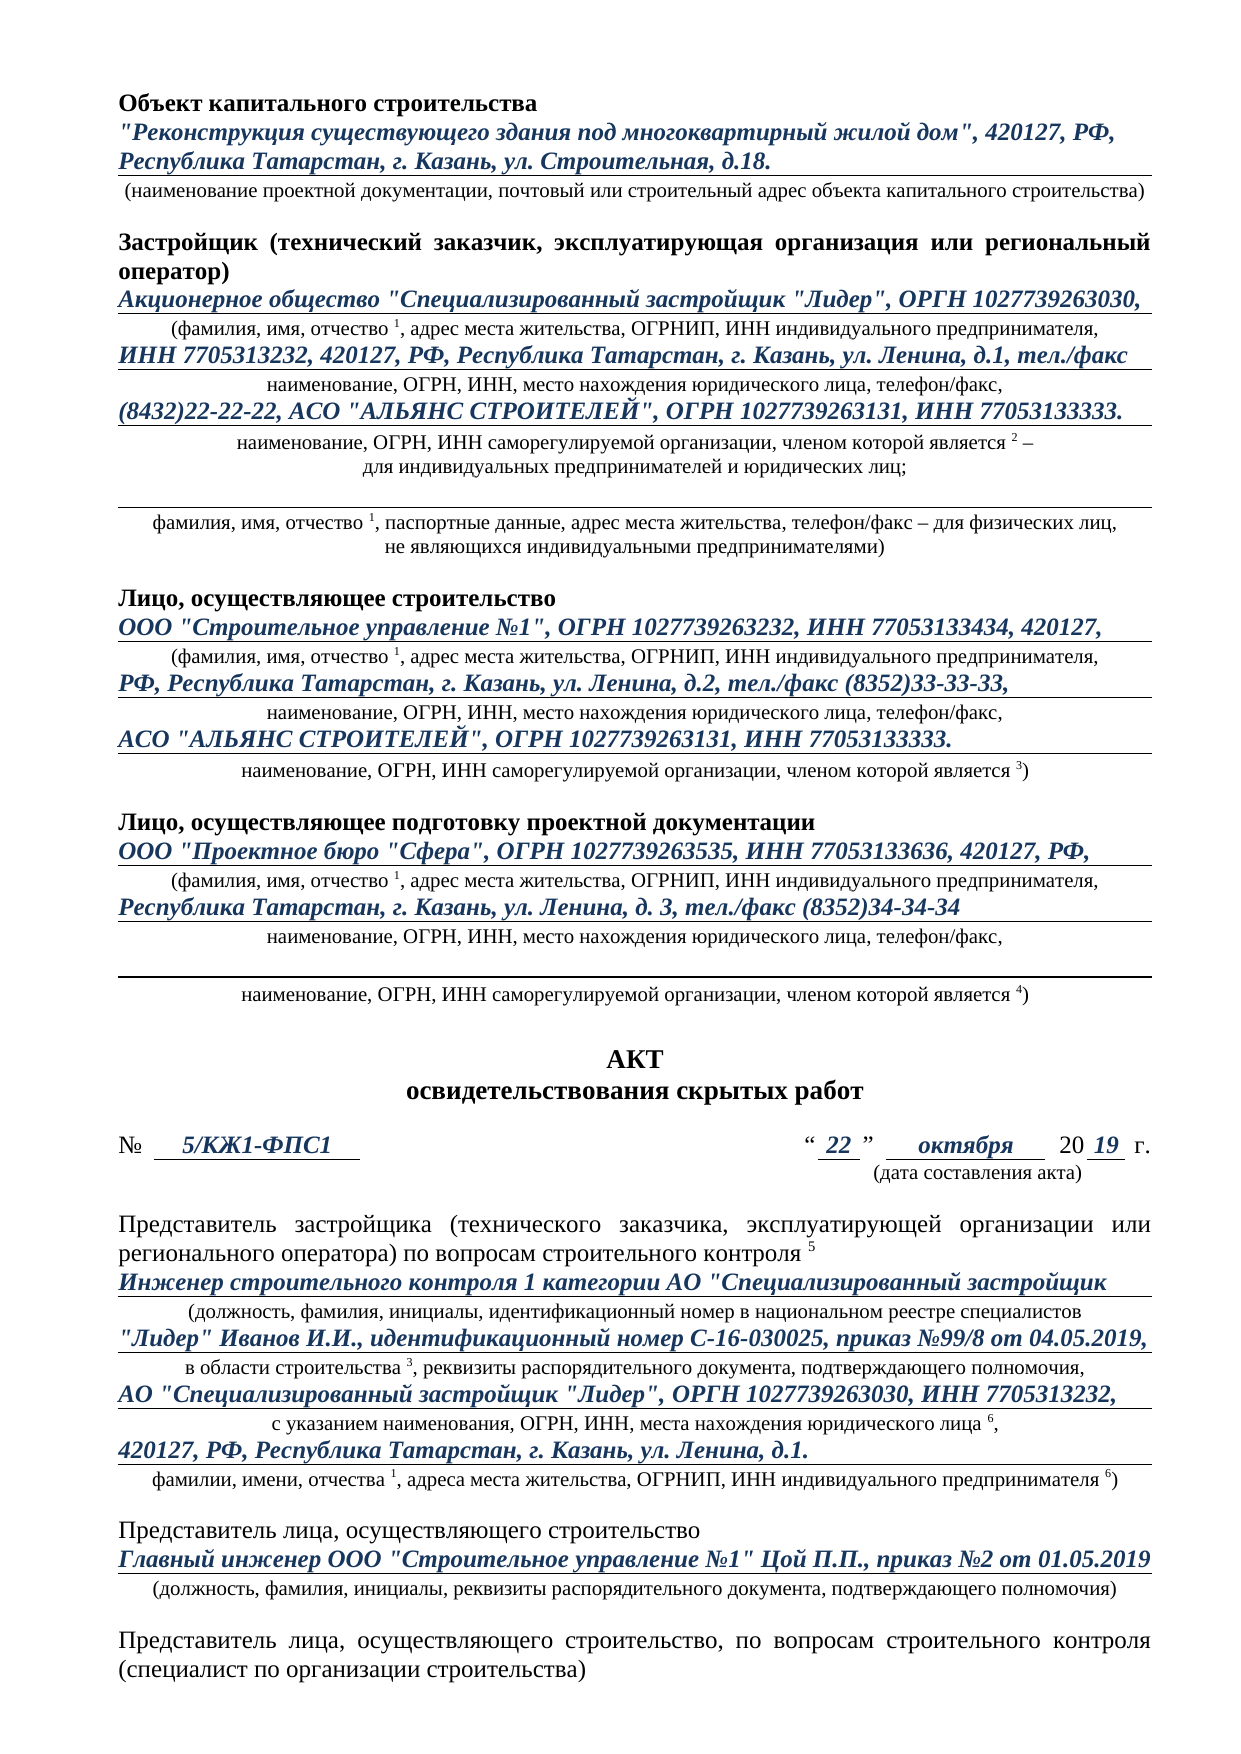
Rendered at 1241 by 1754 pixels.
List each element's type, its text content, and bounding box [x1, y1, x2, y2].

text АО "Специализированный застройщик "Лидер", ОРГН 1027739263030, ИНН 7705313232, [118, 1379, 1152, 1407]
text с указанием наименования, ОГРН, ИНН, места нахождения юридического лица 6, [118, 1409, 1152, 1435]
text Объект капитального строительства [118, 88, 1152, 117]
text Представитель лица, осуществляющего строительство, по вопросам строительного контроля (специалист по организации строительства) [118, 1625, 1152, 1683]
text наименование, ОГРН, ИНН, место нахождения юридического лица, телефон/факс, [118, 370, 1152, 396]
text (наименование проектной документации, почтовый или строительный адрес объекта капитального строительства) [118, 176, 1152, 202]
text наименование, ОГРН, ИНН саморегулируемой организации, членом которой является 3) [118, 754, 1152, 782]
table_header 5/КЖ1-ФПС1 [154, 1131, 360, 1159]
table_header октября [886, 1131, 1045, 1159]
text (должность, фамилия, инициалы, реквизиты распорядительного документа, подтверждающего полномочия) [118, 1574, 1152, 1600]
table_header 20 [1045, 1131, 1087, 1159]
text (дата составления акта) [803, 1160, 1152, 1184]
text фамилия, имя, отчество 1, паспортные данные, адрес места жительства, телефон/факс – для физических лиц, не являющихся индивидуальными предпринимателями) [118, 508, 1152, 558]
text (фамилия, имя, отчество 1, адрес места жительства, ОГРНИП, ИНН индивидуального предпринимателя, [118, 314, 1152, 340]
text АКТ освидетельствования скрытых работ [118, 1043, 1152, 1106]
text фамилии, имени, отчества 1, адреса места жительства, ОГРНИП, ИНН индивидуального предпринимателя 6) [118, 1465, 1152, 1491]
text в области строительства 3, реквизиты распорядительного документа, подтверждающего полномочия, [118, 1353, 1152, 1379]
table_header 22 [818, 1131, 859, 1159]
table_header 19 [1087, 1131, 1125, 1159]
text наименование, ОГРН, ИНН саморегулируемой организации, членом которой является 4) [118, 978, 1152, 1006]
text (фамилия, имя, отчество 1, адрес места жительства, ОГРНИП, ИНН индивидуального предпринимателя, [118, 866, 1152, 892]
text наименование, ОГРН, ИНН саморегулируемой организации, членом которой является 2 – для индивидуальных предпринимателей и юридических лиц; [118, 426, 1152, 478]
text Застройщик (технический заказчик, эксплуатирующая организация или региональный оператор) [118, 227, 1152, 284]
text Лицо, осуществляющее подготовку проектной документации [118, 807, 1152, 836]
text Акционерное общество "Специализированный застройщик "Лидер", ОРГН 1027739263030, [118, 284, 1152, 313]
text ООО "Проектное бюро "Сфера", ОГРН 1027739263535, ИНН 77053133636, 420127, РФ, [118, 836, 1152, 864]
table_header г. [1125, 1131, 1161, 1159]
text Лицо, осуществляющее строительство [118, 583, 1152, 612]
text ИНН 7705313232, 420127, РФ, Республика Татарстан, г. Казань, ул. Ленина, д.1, тел./факс [118, 340, 1152, 369]
text Инженер строительного контроля 1 категории АО "Специализированный застройщик [118, 1267, 1152, 1296]
text (8432)22-22-22, АСО "АЛЬЯНС СТРОИТЕЛЕЙ", ОГРН 1027739263131, ИНН 77053133333. [118, 396, 1152, 425]
text 420127, РФ, Республика Татарстан, г. Казань, ул. Ленина, д.1. [118, 1435, 1152, 1463]
text РФ, Республика Татарстан, г. Казань, ул. Ленина, д.2, тел./факс (8352)33-33-33, [118, 668, 1152, 697]
text Представитель застройщика (технического заказчика, эксплуатирующей организации или регионального оператора) по вопросам строительного контроля 5 [118, 1209, 1152, 1267]
text Главный инженер ООО "Строительное управление №1" Цой П.П., приказ №2 от 01.05.2019 [118, 1544, 1152, 1573]
text Республика Татарстан, г. Казань, ул. Ленина, д. 3, тел./факс (8352)34-34-34 [118, 892, 1152, 921]
text (должность, фамилия, инициалы, идентификационный номер в национальном реестре специалистов [118, 1297, 1152, 1323]
text АСО "АЛЬЯНС СТРОИТЕЛЕЙ", ОГРН 1027739263131, ИНН 77053133333. [118, 724, 1152, 753]
text "Лидер" Иванов И.И., идентификационный номер С-16-030025, приказ №99/8 от 04.05.2019, [118, 1323, 1152, 1352]
table_header “ [360, 1131, 818, 1159]
table_header ” [860, 1131, 886, 1159]
text Представитель лица, осуществляющего строительство [118, 1516, 1152, 1544]
text наименование, ОГРН, ИНН, место нахождения юридического лица, телефон/факс, [118, 922, 1152, 948]
table_header № [115, 1131, 154, 1159]
text наименование, ОГРН, ИНН, место нахождения юридического лица, телефон/факс, [118, 698, 1152, 724]
text "Реконструкция существующего здания под многоквартирный жилой дом", 420127, РФ, Республика Татарстан, г. Казань, ул. Строительная, д.18. [118, 117, 1152, 175]
text ООО "Строительное управление №1", ОГРН 1027739263232, ИНН 77053133434, 420127, [118, 612, 1152, 641]
text (фамилия, имя, отчество 1, адрес места жительства, ОГРНИП, ИНН индивидуального предпринимателя, [118, 642, 1152, 668]
